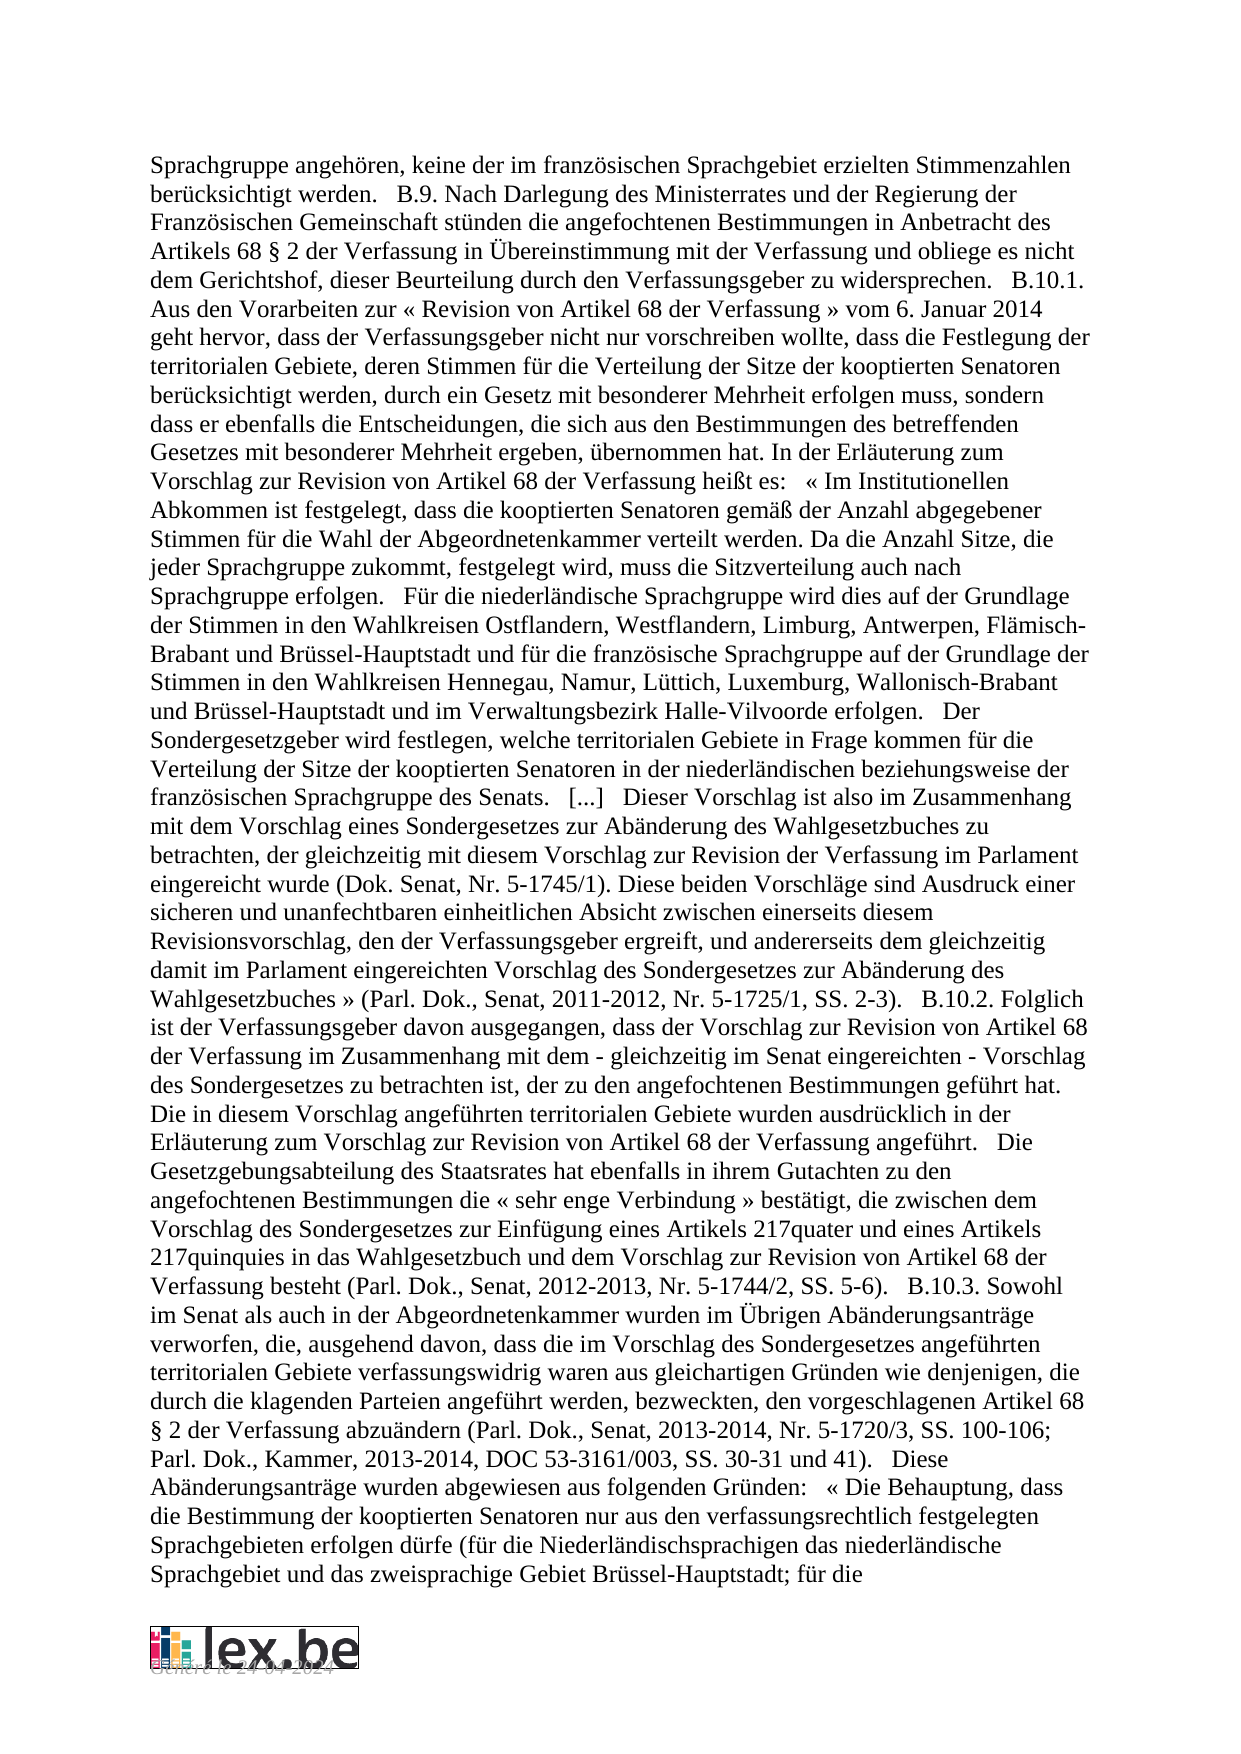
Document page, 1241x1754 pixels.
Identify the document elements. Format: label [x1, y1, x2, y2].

picture [151, 1627, 358, 1668]
text [150, 150, 1090, 1587]
